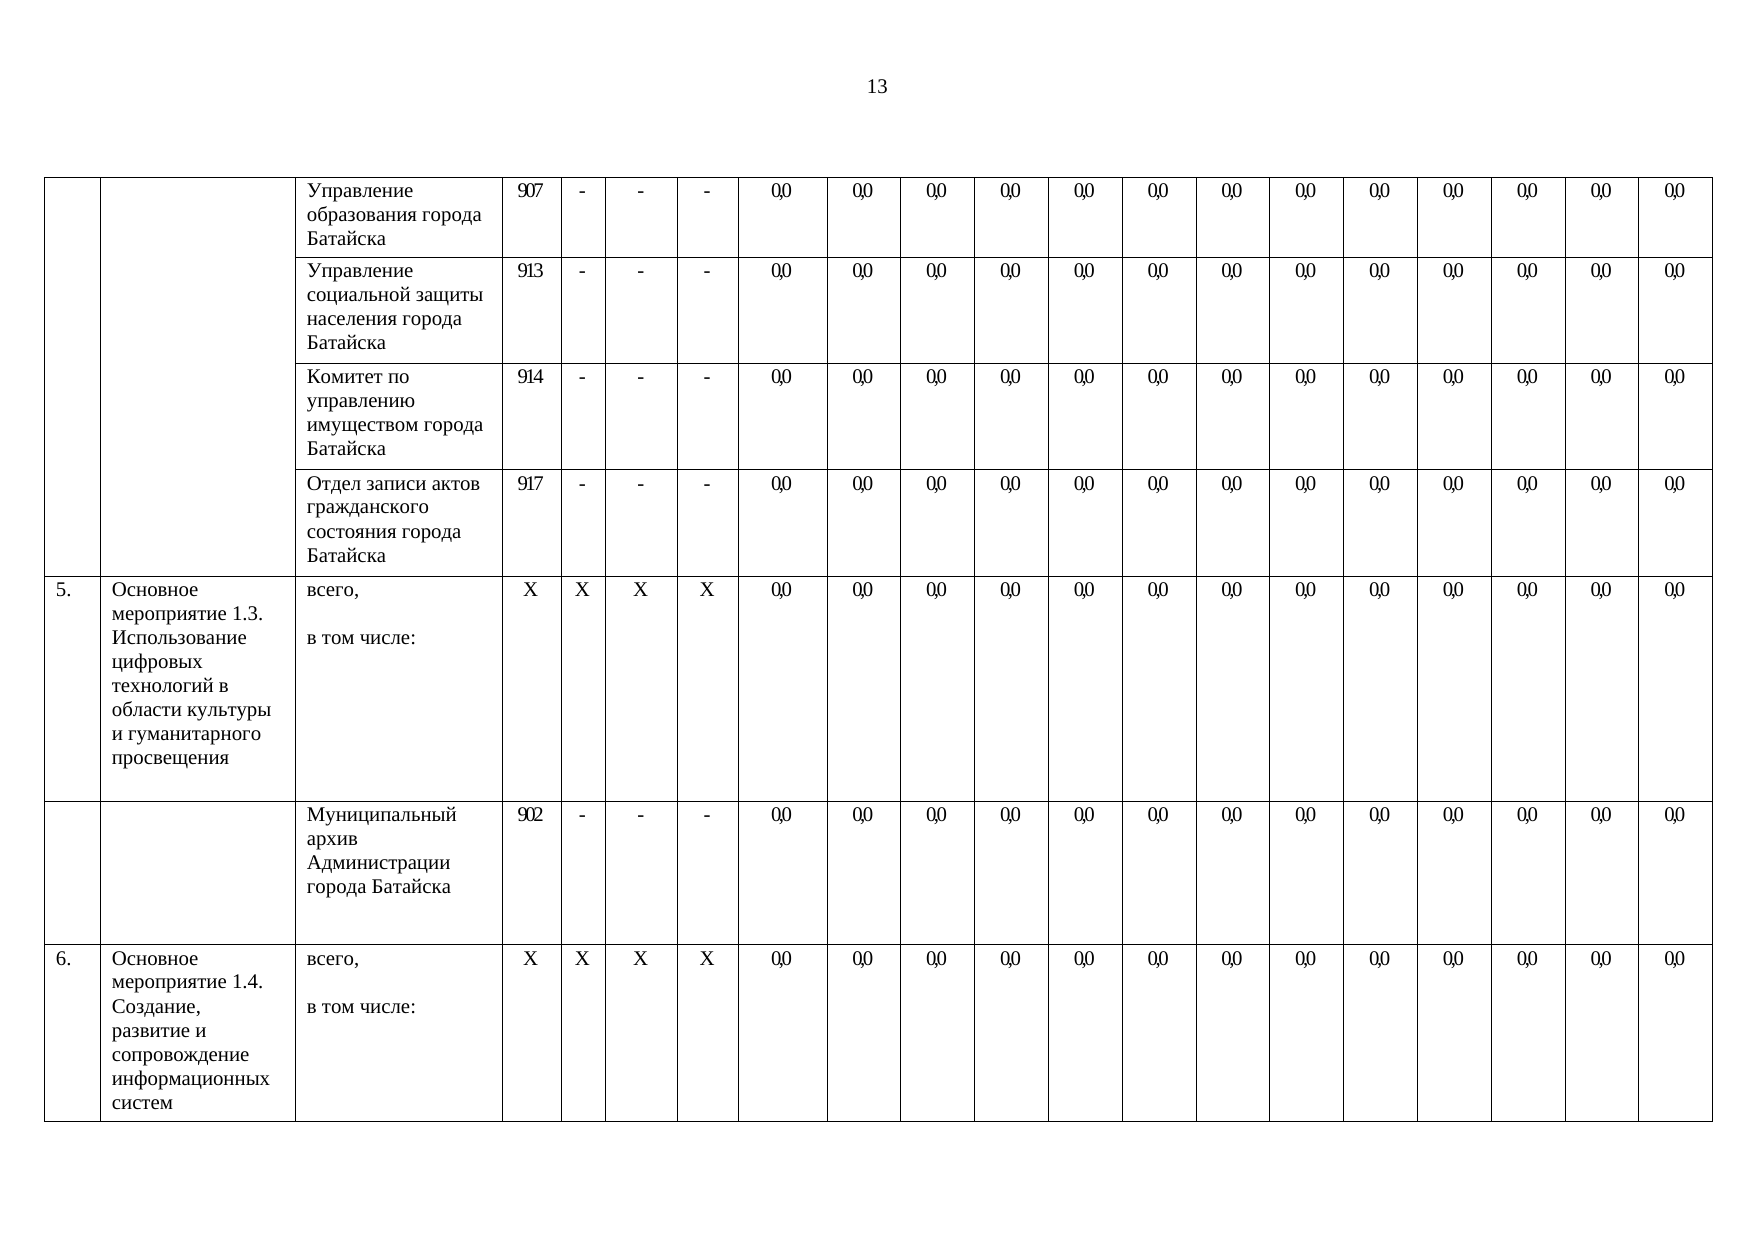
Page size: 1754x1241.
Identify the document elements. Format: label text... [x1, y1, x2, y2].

table_cell 917 [503, 470, 561, 576]
table_cell 6. [45, 945, 100, 1121]
table_cell 0,0 [828, 364, 900, 469]
table_cell - [678, 178, 738, 257]
table_cell 0,0 [828, 258, 900, 363]
table_cell 0,0 [739, 178, 827, 257]
table_cell 0,0 [739, 802, 827, 944]
table_cell 0,0 [901, 470, 974, 576]
table_cell 0,0 [828, 802, 900, 944]
table_cell 0,0 [1123, 178, 1196, 257]
table_cell 0,0 [1049, 945, 1122, 1121]
table_cell - [678, 364, 738, 469]
table_cell 0,0 [1049, 258, 1122, 363]
table_cell 0,0 [1418, 945, 1491, 1121]
table_cell 913 [503, 258, 561, 363]
table_cell 0,0 [975, 178, 1048, 257]
table_cell 0,0 [1418, 577, 1491, 801]
table_cell - [562, 258, 605, 363]
table_cell 0,0 [1049, 470, 1122, 576]
table_cell X [562, 577, 605, 801]
table_cell 0,0 [975, 945, 1048, 1121]
table_cell 0,0 [1049, 364, 1122, 469]
table_cell 0,0 [1639, 258, 1712, 363]
table_cell - [562, 470, 605, 576]
table_cell 0,0 [1270, 364, 1343, 469]
table_cell 0,0 [1049, 802, 1122, 944]
table_cell 0,0 [739, 945, 827, 1121]
table_cell 0,0 [739, 364, 827, 469]
table_cell 0,0 [1639, 945, 1712, 1121]
table_cell Основное мероприятие 1.3. Использование цифровых технологий в области культуры и гуманитарного просвещения [101, 577, 295, 801]
table_cell 0,0 [1123, 470, 1196, 576]
table_cell - [562, 178, 605, 257]
table_cell 0,0 [1566, 178, 1638, 257]
table_cell 907 [503, 178, 561, 257]
table_cell 0,0 [1270, 470, 1343, 576]
table_cell Отдел записи актов гражданского состояния города Батайска [296, 470, 502, 576]
table_cell [101, 802, 295, 944]
table_cell 0,0 [1049, 178, 1122, 257]
table_cell 0,0 [1492, 178, 1565, 257]
table_cell 0,0 [901, 178, 974, 257]
table_cell 0,0 [1197, 577, 1269, 801]
table_cell X [503, 577, 561, 801]
table_cell 0,0 [1639, 470, 1712, 576]
table_cell 0,0 [1418, 258, 1491, 363]
table_cell 0,0 [901, 577, 974, 801]
table_cell 0,0 [1123, 364, 1196, 469]
table_cell всего, в том числе: [296, 945, 502, 1121]
table_cell Х [678, 945, 738, 1121]
table_cell 0,0 [1270, 178, 1343, 257]
table_cell 0,0 [1639, 577, 1712, 801]
table_cell 0,0 [1270, 802, 1343, 944]
table_cell 0,0 [1566, 802, 1638, 944]
table_cell 0,0 [1344, 577, 1417, 801]
table_cell 0,0 [1639, 364, 1712, 469]
table_cell 0,0 [1270, 577, 1343, 801]
table_cell 0,0 [828, 945, 900, 1121]
table_cell Х [503, 945, 561, 1121]
table_cell Х [606, 945, 677, 1121]
table_cell 0,0 [975, 364, 1048, 469]
table_cell [45, 802, 100, 944]
table_cell 0,0 [1492, 364, 1565, 469]
table_cell 0,0 [1418, 470, 1491, 576]
table_cell 0,0 [1344, 178, 1417, 257]
table_cell X [678, 577, 738, 801]
table_cell 0,0 [975, 577, 1048, 801]
table_cell 0,0 [901, 802, 974, 944]
table_cell 0,0 [1344, 258, 1417, 363]
table_cell 0,0 [1418, 178, 1491, 257]
table_cell 914 [503, 364, 561, 469]
table_cell 0,0 [1492, 258, 1565, 363]
table_cell 0,0 [1639, 802, 1712, 944]
table_cell всего, в том числе: [296, 577, 502, 801]
table_cell Основное мероприятие 1.4. Создание, развитие и сопровождение информационных систем [101, 945, 295, 1121]
table_cell 0,0 [1344, 470, 1417, 576]
table_cell 0,0 [1197, 364, 1269, 469]
table_cell 0,0 [901, 364, 974, 469]
table_cell 0,0 [975, 258, 1048, 363]
table_cell 0,0 [828, 470, 900, 576]
table_cell Управление образования города Батайска [296, 178, 502, 257]
table_cell 0,0 [739, 577, 827, 801]
table_cell 0,0 [1492, 470, 1565, 576]
table_cell 0,0 [1639, 178, 1712, 257]
table_cell 0,0 [1197, 258, 1269, 363]
table_cell 0,0 [1123, 258, 1196, 363]
table_cell 0,0 [901, 258, 974, 363]
table_cell Муниципальный архив Администрации города Батайска [296, 802, 502, 944]
table_cell 0,0 [1049, 577, 1122, 801]
table_cell 0,0 [1197, 470, 1269, 576]
table_cell - [606, 364, 677, 469]
table_cell 0,0 [1566, 470, 1638, 576]
table_cell - [606, 258, 677, 363]
table_cell 0,0 [1123, 802, 1196, 944]
table_cell 0,0 [828, 577, 900, 801]
table_cell - [606, 470, 677, 576]
table_cell 0,0 [1418, 364, 1491, 469]
table_cell 0,0 [1566, 364, 1638, 469]
table_cell 0,0 [901, 945, 974, 1121]
table_cell 0,0 [1197, 945, 1269, 1121]
table_cell - [606, 802, 677, 944]
table_cell - [678, 258, 738, 363]
table_cell 0,0 [975, 802, 1048, 944]
table_cell 0,0 [1566, 945, 1638, 1121]
table_cell 0,0 [1492, 802, 1565, 944]
table_cell 0,0 [1123, 577, 1196, 801]
table_cell 0,0 [1566, 258, 1638, 363]
table_cell 0,0 [1344, 364, 1417, 469]
table_cell Комитет по управлению имуществом города Батайска [296, 364, 502, 469]
table_cell 0,0 [1566, 577, 1638, 801]
table_cell - [562, 364, 605, 469]
table_cell - [678, 470, 738, 576]
table_cell 0,0 [739, 470, 827, 576]
table_cell 0,0 [1492, 945, 1565, 1121]
table_cell Х [562, 945, 605, 1121]
table_cell - [562, 802, 605, 944]
table_cell 902 [503, 802, 561, 944]
table_cell X [606, 577, 677, 801]
table_cell 0,0 [828, 178, 900, 257]
table_cell 0,0 [1418, 802, 1491, 944]
table_cell 0,0 [1270, 258, 1343, 363]
table_cell 0,0 [1197, 178, 1269, 257]
table_cell - [606, 178, 677, 257]
table_cell 0,0 [1123, 945, 1196, 1121]
table_cell 5. [45, 577, 100, 801]
table_cell 0,0 [1197, 802, 1269, 944]
table_cell 0,0 [739, 258, 827, 363]
table_cell 0,0 [1492, 577, 1565, 801]
table_cell Управление социальной защиты населения города Батайска [296, 258, 502, 363]
table_cell 0,0 [1270, 945, 1343, 1121]
table_cell 0,0 [1344, 945, 1417, 1121]
table_cell - [678, 802, 738, 944]
table_cell 0,0 [975, 470, 1048, 576]
table_cell 0,0 [1344, 802, 1417, 944]
